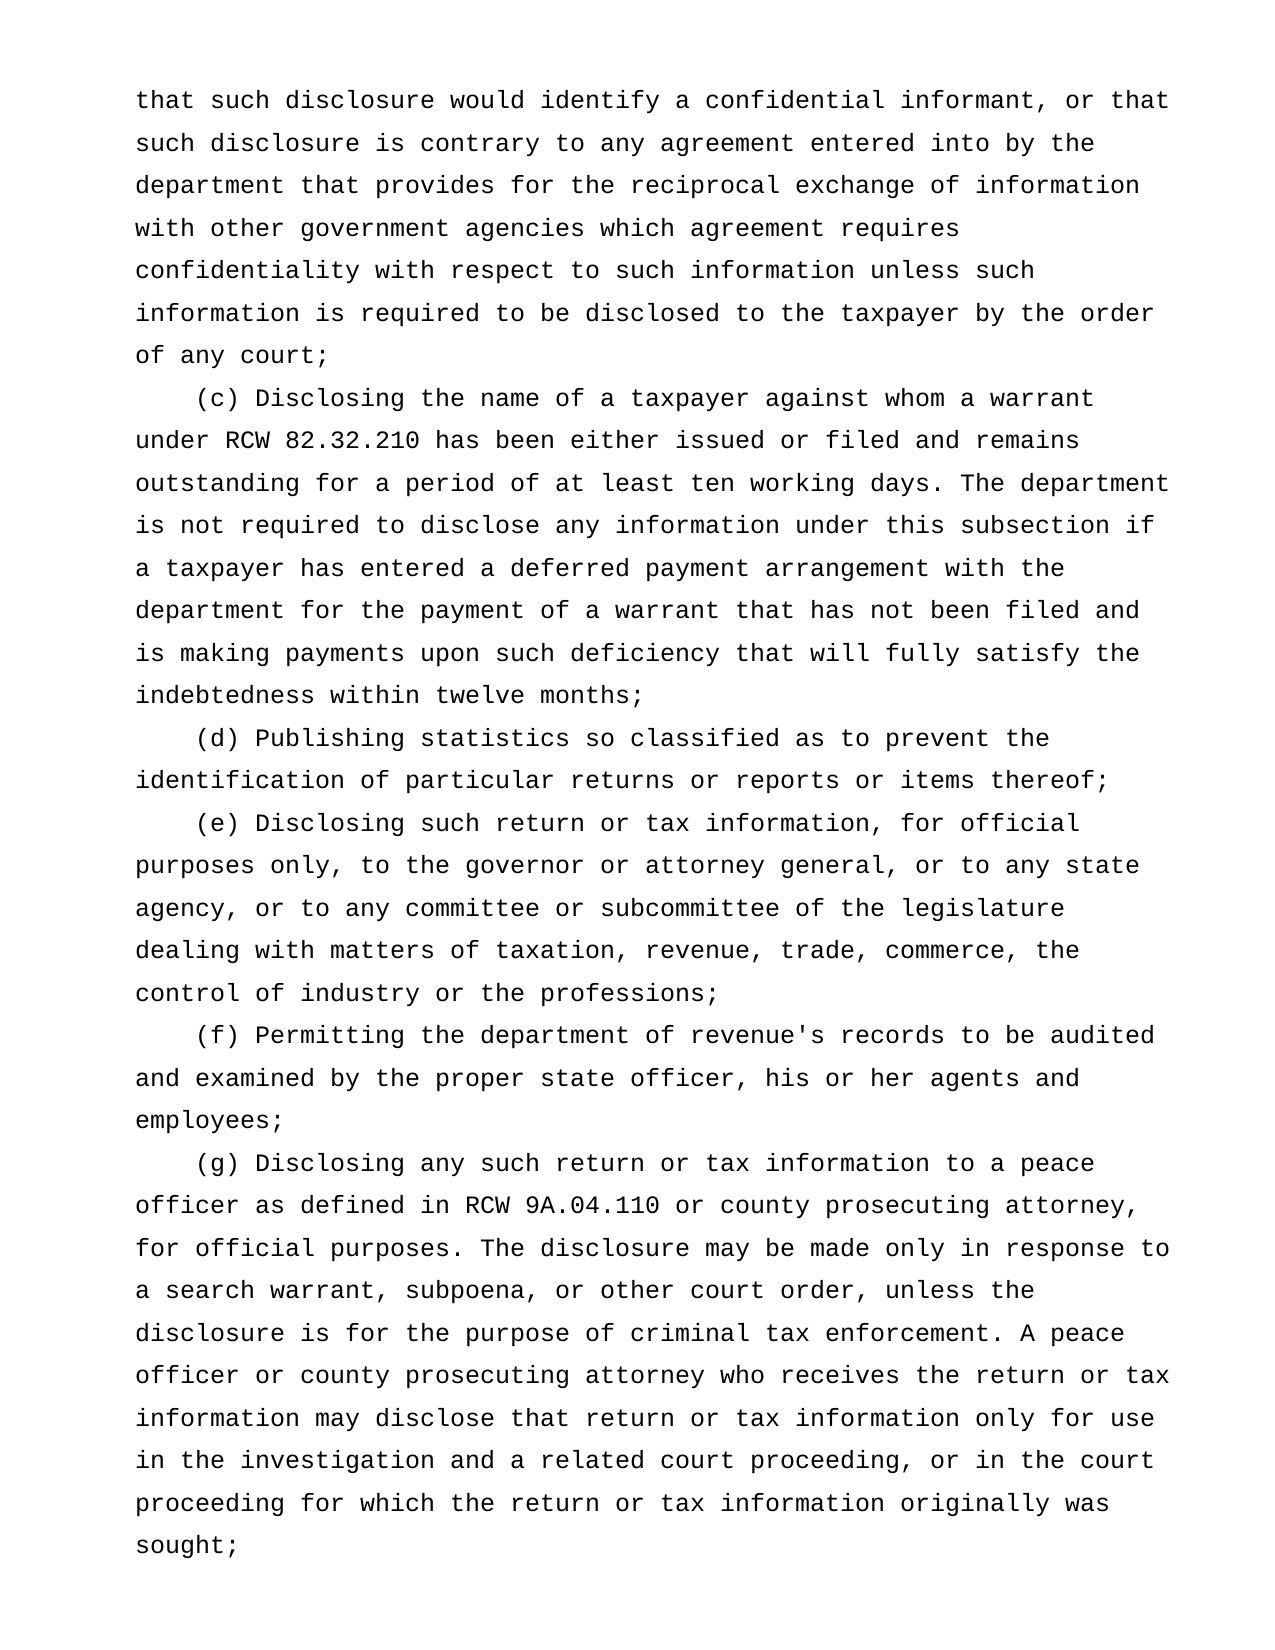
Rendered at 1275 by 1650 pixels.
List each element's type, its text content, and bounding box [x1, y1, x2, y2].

text (c) Disclosing the name of a taxpayer against whom a warrant under RCW 82.32.210 has been either issued or filed and remains outstanding for a period of at least ten working days. The department is not required to disclose any information under this subsection if a taxpayer has entered a deferred payment arrangement with the department for the payment of a warrant that has not been filed and is making payments upon such deficiency that will fully satisfy the indebtedness within twelve months; [135, 372, 1170, 712]
text (d) Publishing statistics so classified as to prevent the identification of particular returns or reports or items thereof; [135, 712, 1170, 797]
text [135, 75, 1170, 372]
text (f) Permitting the department of revenue's records to be audited and examined by the proper state officer, his or her agents and employees; [135, 1010, 1170, 1137]
text (g) Disclosing any such return or tax information to a peace officer as defined in RCW 9A.04.110 or county prosecuting attorney, for official purposes. The disclosure may be made only in response to a search warrant, subpoena, or other court order, unless the disclosure is for the purpose of criminal tax enforcement. A peace officer or county prosecuting attorney who receives the return or tax information may disclose that return or tax information only for use in the investigation and a related court proceeding, or in the court proceeding for which the return or tax information originally was sought; [135, 1137, 1170, 1562]
text (e) Disclosing such return or tax information, for official purposes only, to the governor or attorney general, or to any state agency, or to any committee or subcommittee of the legislature dealing with matters of taxation, revenue, trade, commerce, the control of industry or the professions; [135, 797, 1170, 1010]
